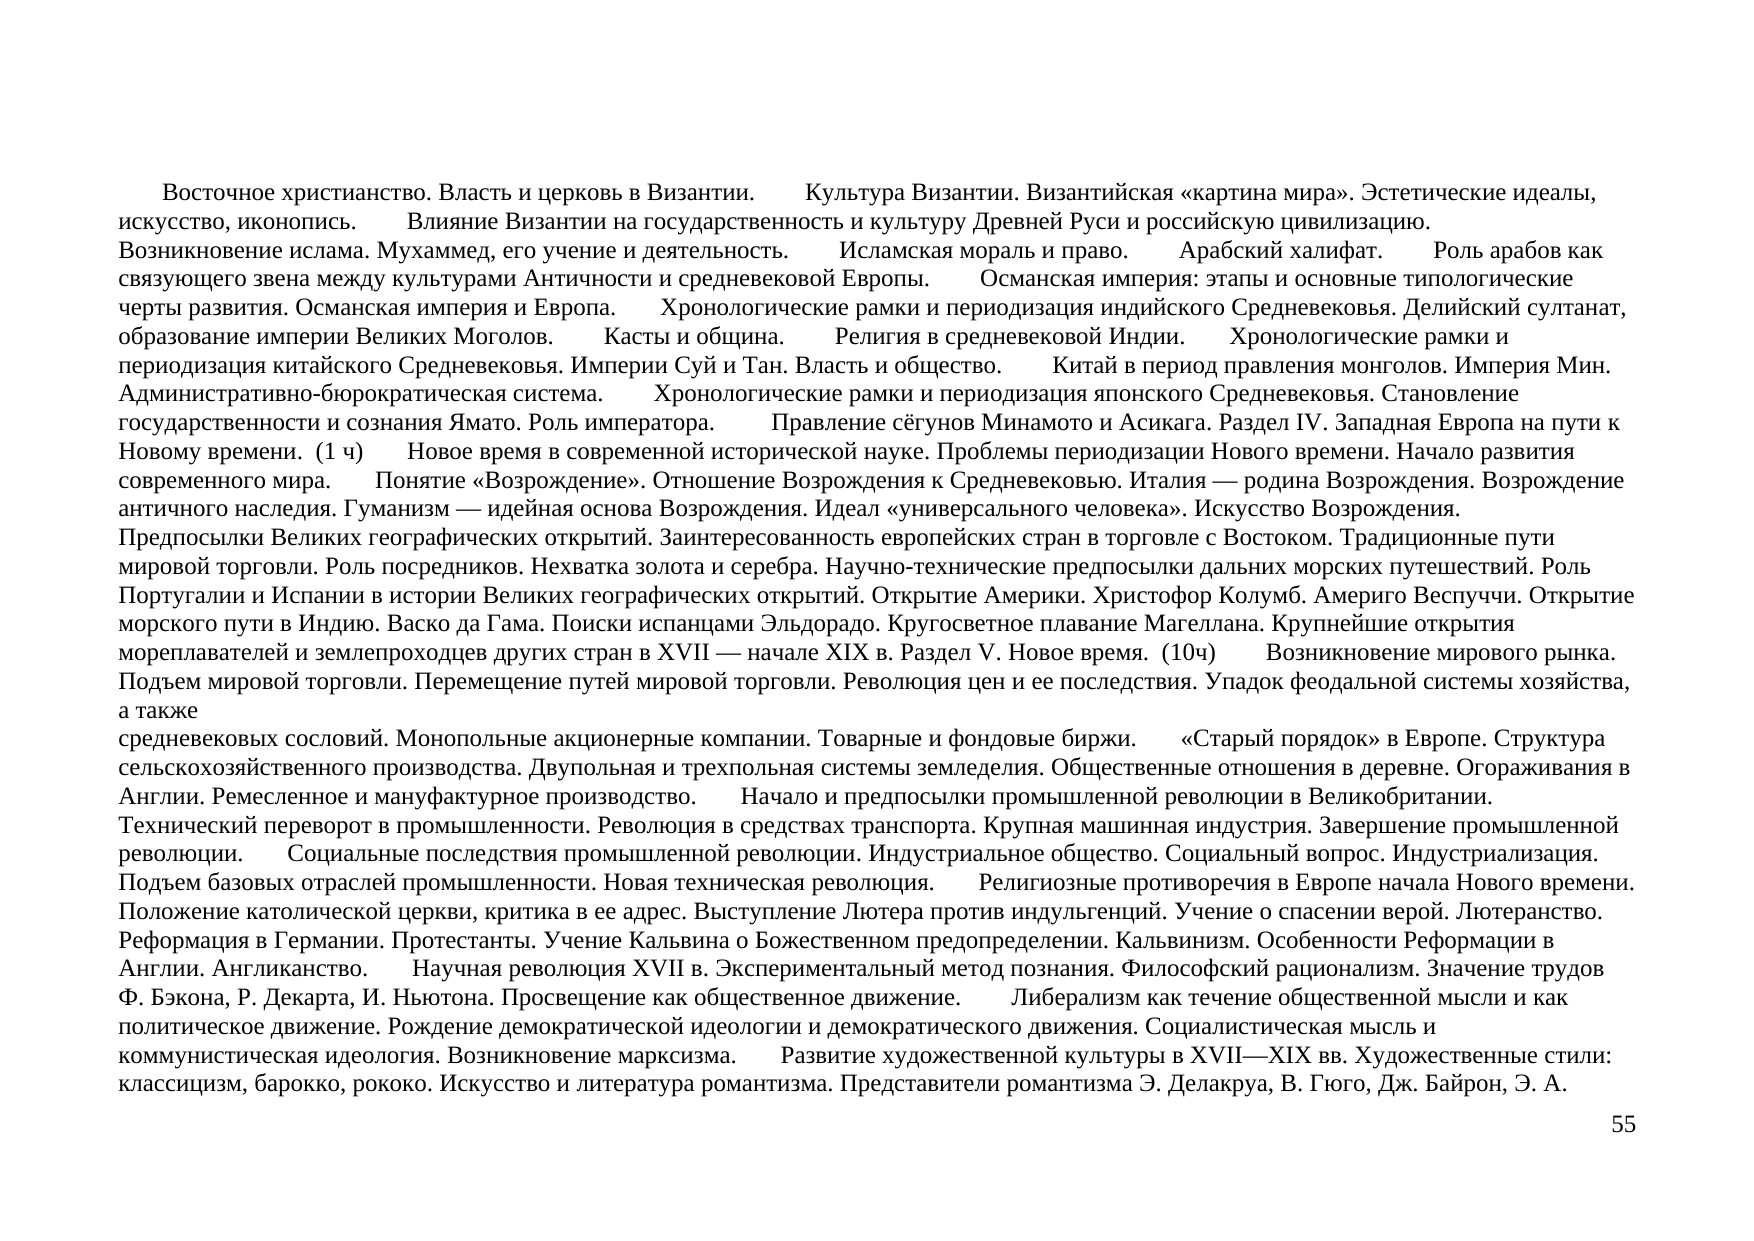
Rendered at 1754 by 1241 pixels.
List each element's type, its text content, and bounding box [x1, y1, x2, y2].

text Восточное христианство. Власть и церковь в Византии. Культура Византии. Византийская «картина мира». Эстетические идеалы, искусство, иконопись. Влияние Византии на государственность и культуру Древней Руси и российскую цивилизацию. Возникновение ислама. Мухаммед, его учение и деятельность. Исламская мораль и право. Арабский халифат. Роль арабов как связующего звена между культурами Античности и средневековой Европы. Османская империя: этапы и основные типологические черты развития. Османская империя и Европа. Хронологические рамки и периодизация индийского Средневековья. Делийский султанат, образование империи Великих Моголов. Касты и община. Религия в средневековой Индии. Хронологические рамки и периодизация китайского Средневековья. Империи Суй и Тан. Власть и общество. Китай в период правления монголов. Империя Мин. Административно-бюрократическая система. Хронологические рамки и периодизация японского Средневековья. Становление государственности и сознания Ямато. Роль императора. Правление сёгунов Минамото и Асикага. Раздел IV. Западная Европа на пути к Новому времени. (1 ч) Новое время в современной исторической науке. Проблемы периодизации Нового времени. Начало развития современного мира. Понятие «Возрождение». Отношение Возрождения к Средневековью. Италия — родина Возрождения. Возрождение античного наследия. Гуманизм — идейная основа Возрождения. Идеал «универсального человека». Искусство Возрождения. Предпосылки Великих географических открытий. Заинтересованность европейских стран в торговле с Востоком. Традиционные пути мировой торговли. Роль посредников. Нехватка золота и серебра. Научно-технические предпосылки дальних морских путешествий. Роль Португалии и Испании в истории Великих географических открытий. Открытие Америки. Христофор Колумб. Америго Веспуччи. Открытие морского пути в Индию. Васко да Гама. Поиски испанцами Эльдорадо. Кругосветное плавание Магеллана. Крупнейшие открытия мореплавателей и землепроходцев других стран в XVII — начале XIX в. Раздел V. Новое время. (10ч) Возникновение мирового рынка. Подъем мировой торговли. Перемещение путей мировой торговли. Революция цен и ее последствия. Упадок феодальной системы хозяйства, а также [118, 177, 1636, 723]
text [118, 723, 1636, 1097]
